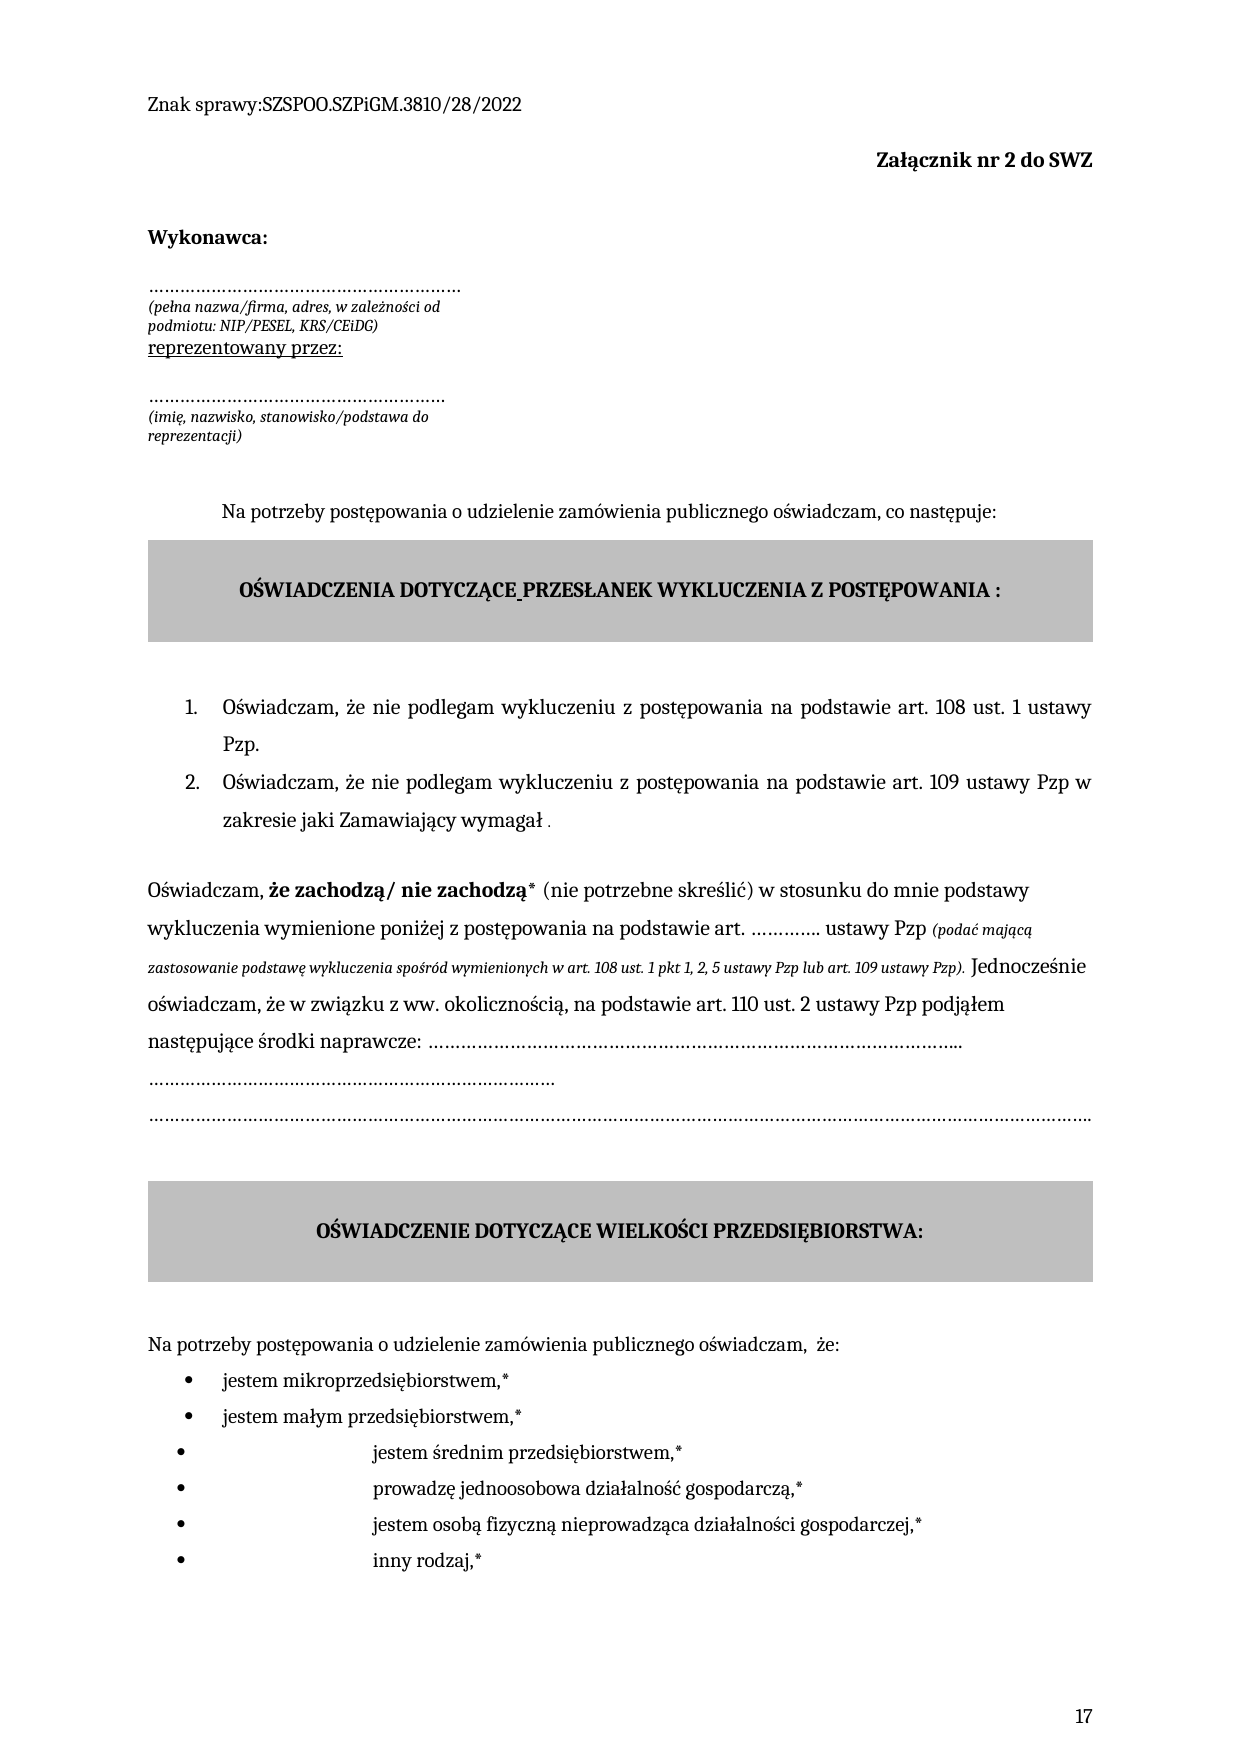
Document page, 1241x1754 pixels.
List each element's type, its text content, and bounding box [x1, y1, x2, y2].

text Oświadczam, że zachodzą/ nie zachodzą* (nie potrzebne skreślić) w stosunku do mnie podstawy wykluczenia wymienione poniżej z postępowania na podstawie art. …………. ustawy Pzp (podać mającą zastosowanie podstawę wykluczenia spośród wymienionych w art. 108 ust. 1 pkt 1, 2, 5 ustawy Pzp lub art. 109 ustawy Pzp). Jednocześnie oświadczam, że w związku z ww. okolicznością, na podstawie art. 110 ust. 2 ustawy Pzp podjąłem następujące środki naprawcze: ……………………………………………………………………………………..…………………………………………………………………… [148, 878, 1093, 1090]
text Na potrzeby postępowania o udzielenie zamówienia publicznego oświadczam, co następuje: [148, 500, 1093, 524]
text Wykonawca: [148, 226, 1093, 249]
text …………………………………………………… [148, 273, 472, 297]
list Oświadczam, że nie podlegam wykluczeniu z postępowania na podstawie art. 108 ust. 1 ustawy Pzp. [185, 694, 1093, 757]
text (imię, nazwisko, stanowisko/podstawa do reprezentacji) [148, 408, 472, 446]
list jestem średnim przedsiębiorstwem,* [177, 1440, 1093, 1464]
list prowadzę jednoosobowa działalność gospodarczą,* [177, 1476, 1093, 1500]
text reprezentowany przez: [148, 336, 1093, 360]
text Na potrzeby postępowania o udzielenie zamówienia publicznego oświadczam, że: [148, 1333, 1093, 1357]
list inny rodzaj,* [177, 1548, 1093, 1572]
text (pełna nazwa/firma, adres, w zależności od podmiotu: NIP/PESEL, KRS/CEiDG) [148, 297, 472, 336]
list jestem mikroprzedsiębiorstwem,* [185, 1368, 1093, 1392]
text Załącznik nr 2 do SWZ [694, 148, 1093, 173]
list jestem osobą fizyczną nieprowadząca działalności gospodarczej,* [177, 1512, 1093, 1536]
text ………………………………………………… [148, 384, 472, 408]
text ………………………………………………………………………………………………………………………………………………………………. [148, 1102, 1093, 1126]
list Oświadczam, że nie podlegam wykluczeniu z postępowania na podstawie art. 109 ustawy Pzp w zakresie jaki Zamawiający wymagał . [185, 770, 1093, 833]
text OŚWIADCZENIA DOTYCZĄCE PRZESŁANEK WYKLUCZENIA Z POSTĘPOWANIA : [148, 577, 1093, 603]
list jestem małym przedsiębiorstwem,* [185, 1404, 1093, 1428]
text OŚWIADCZENIE DOTYCZĄCE WIELKOŚCI PRZEDSIĘBIORSTWA: [148, 1219, 1093, 1244]
